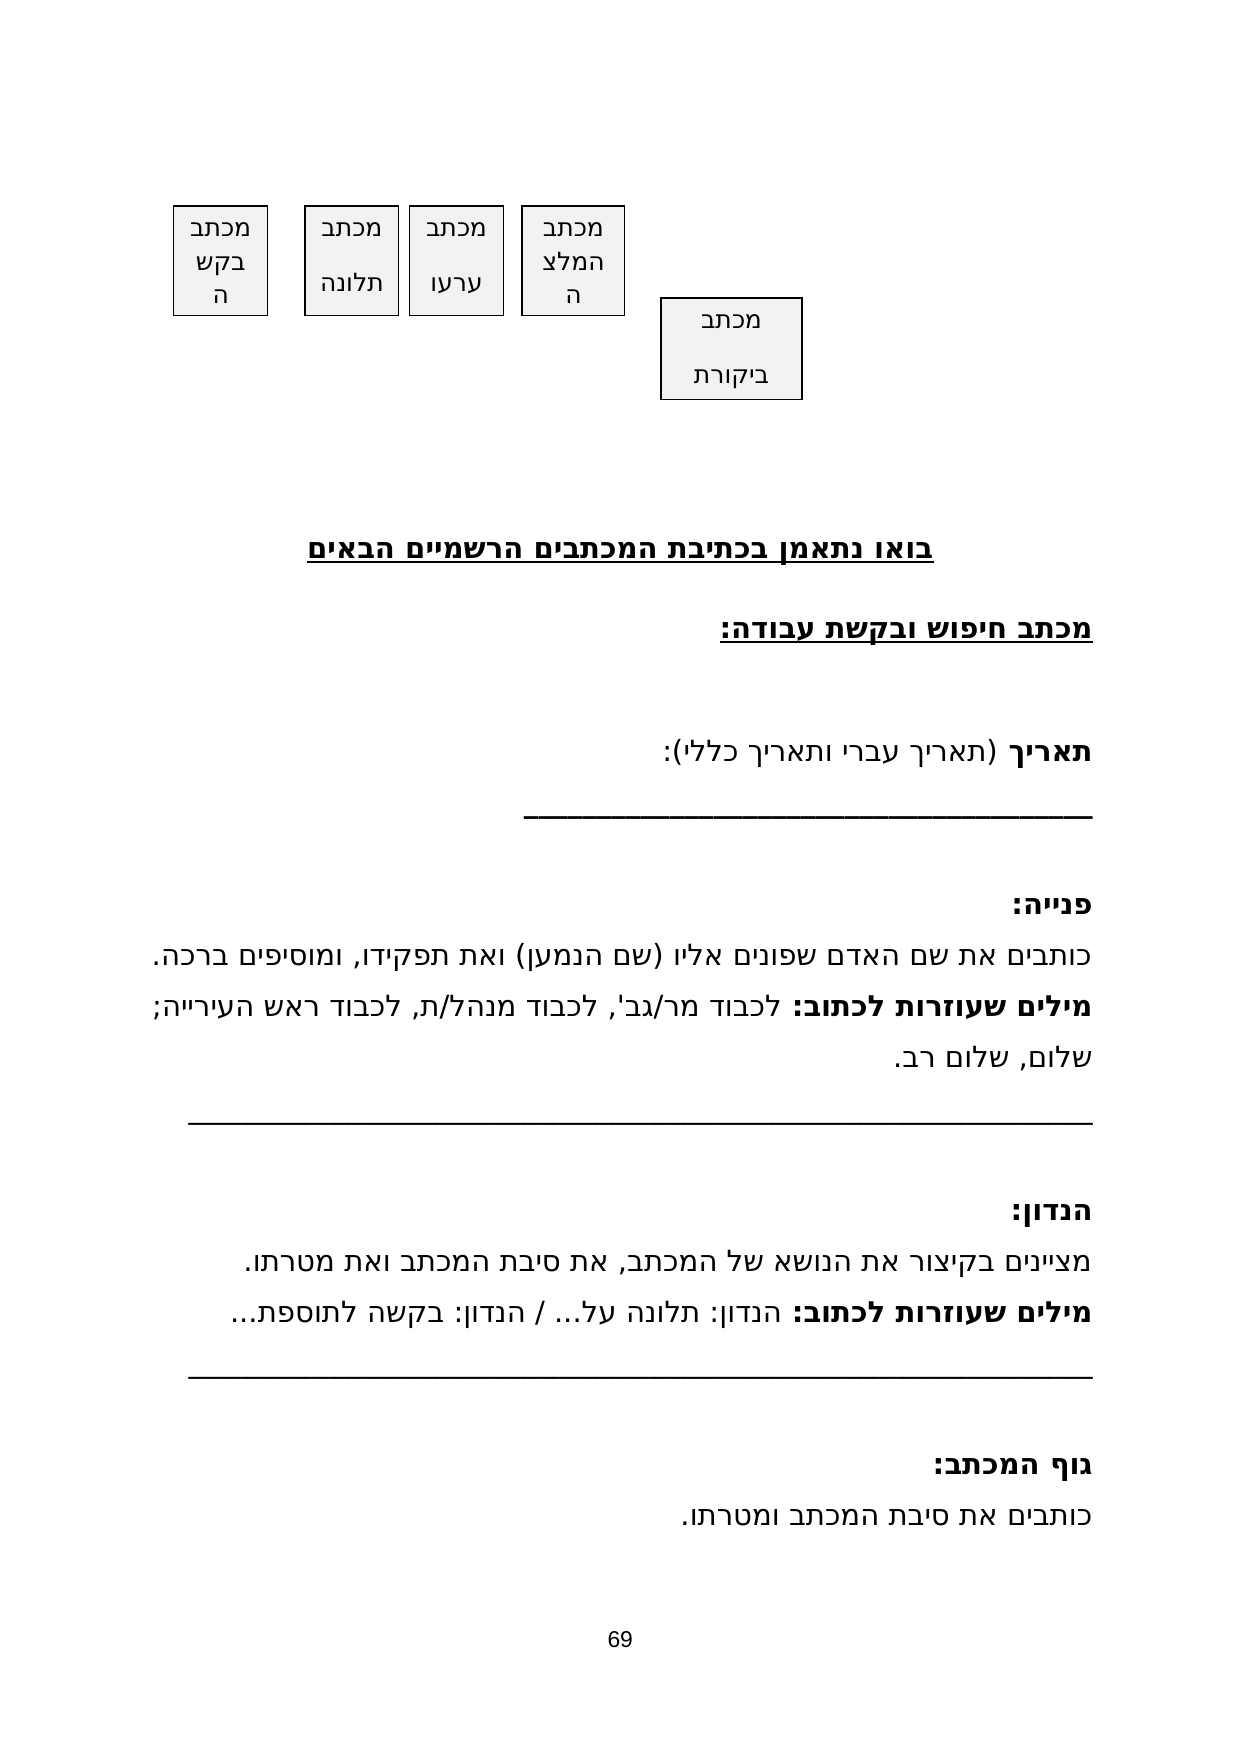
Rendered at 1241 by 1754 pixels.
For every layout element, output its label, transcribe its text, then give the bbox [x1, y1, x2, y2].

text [148, 1448, 1092, 1533]
text הנדון: מציינים בקיצור את הנושא של המכתב, את סיבת המכתב ואת מטרתו. מילים שעוזרות לכתוב: הנדון: תלונה על... / הנדון: בקשה לתוספת... [148, 1193, 1092, 1329]
text ______________________________________________________________ [148, 1346, 1092, 1380]
text מכתב חיפוש ובקשת עבודה: [148, 612, 1092, 646]
text תאריך (תאריך עברי ותאריך כללי): _______________________________________ [148, 734, 1092, 819]
text ______________________________________________________________ [148, 1091, 1092, 1125]
text בואו נתאמן בכתיבת המכתבים הרשמיים הבאים [148, 532, 1092, 566]
text פנייה: כותבים את שם האדם שפונים אליו (שם הנמען) ואת תפקידו, ומוסיפים ברכה. מילים שעוזרות לכתוב: לכבוד מר/גב', לכבוד מנהל/ת, לכבוד ראש העירייה; שלום, שלום רב. [148, 887, 1092, 1074]
